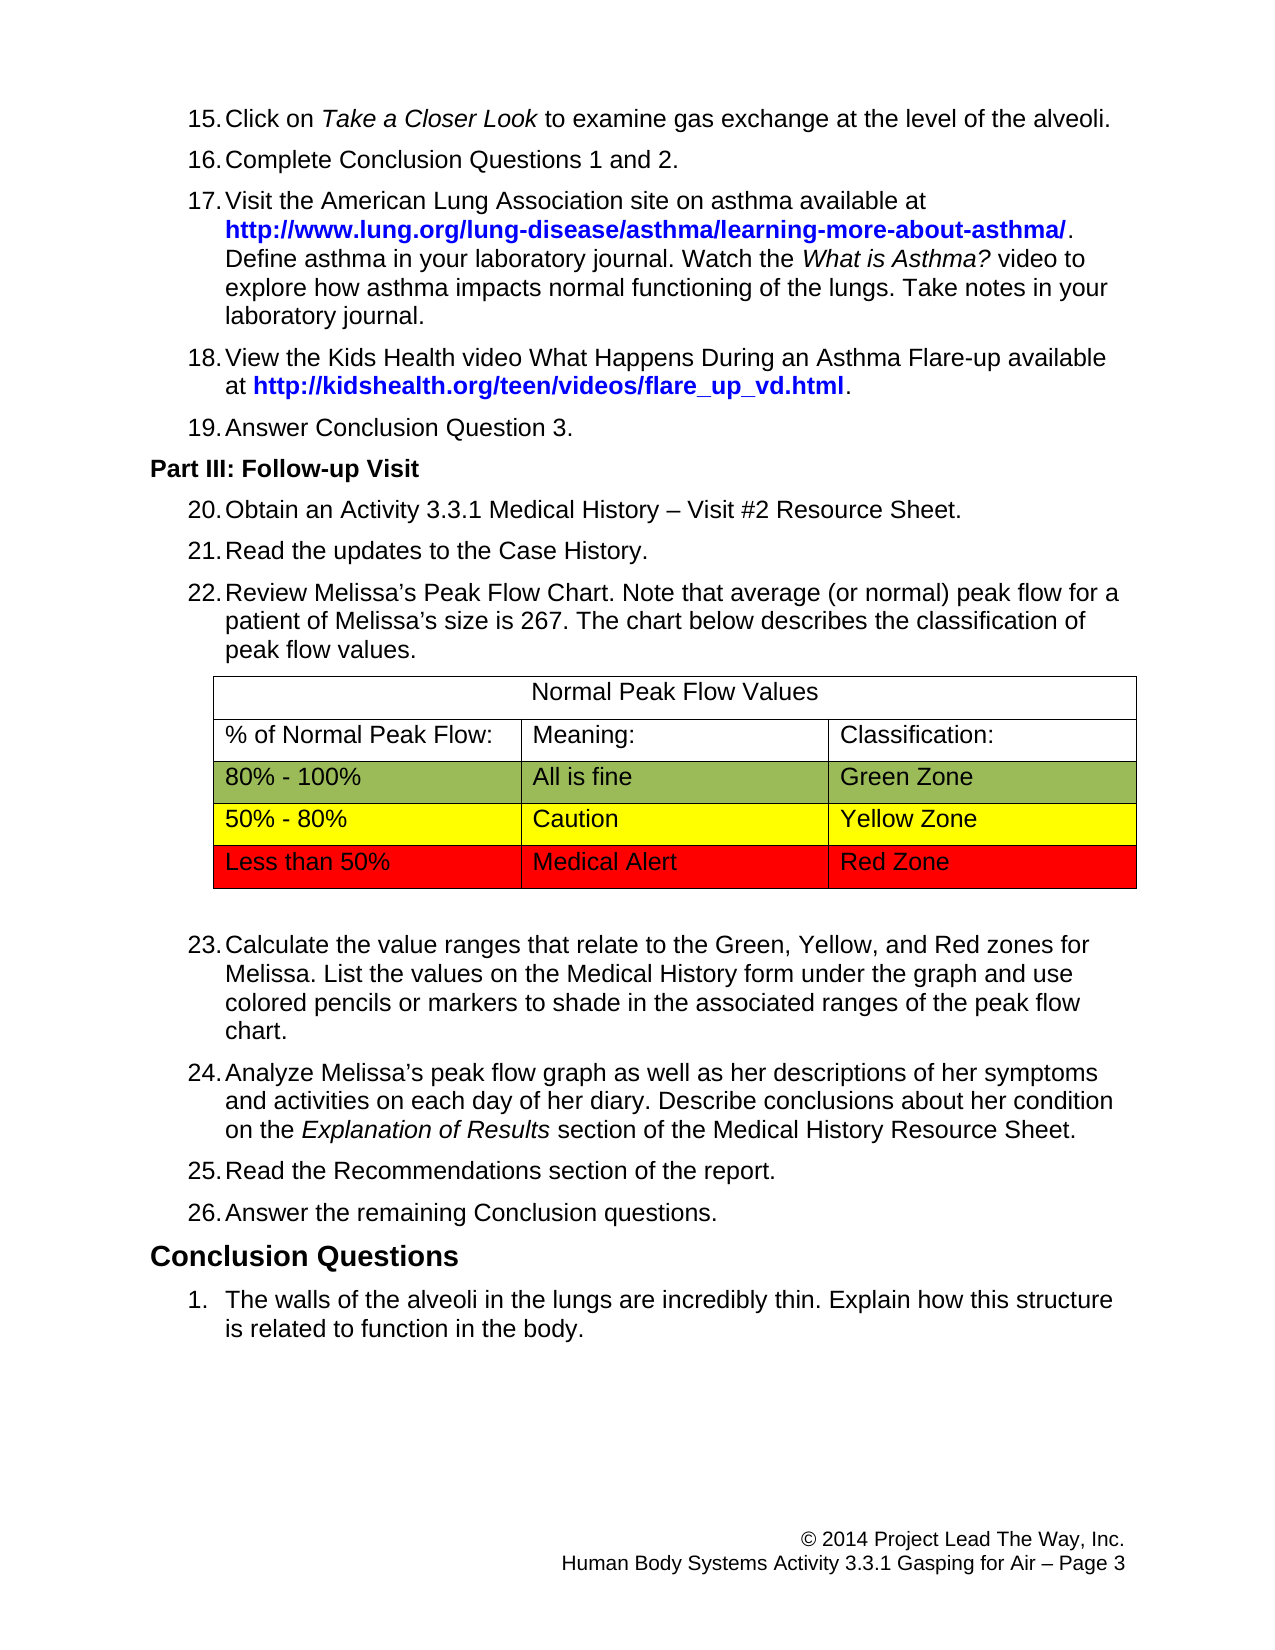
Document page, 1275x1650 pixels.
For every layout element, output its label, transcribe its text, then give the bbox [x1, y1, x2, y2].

text Read the updates to the Case History. [187, 536, 1125, 565]
table_cell Classification: [829, 720, 1136, 761]
table_cell Green Zone [829, 762, 1136, 803]
table_cell % of Normal Peak Flow: [214, 720, 521, 761]
text Analyze Melissa’s peak flow graph as well as her descriptions of her symptoms and activities on each day of her diary. Describe conclusions about her condition on the Explanation of Results section of the Medical History Resource Sheet. [187, 1057, 1125, 1144]
table_cell 80% - 100% [214, 762, 521, 803]
text Complete Conclusion Questions 1 and 2. [187, 145, 1125, 174]
table_cell Less than 50% [214, 846, 521, 888]
list Part III: Follow-up Visit [150, 454, 1125, 482]
table_cell 50% - 80% [214, 804, 521, 845]
text Calculate the value ranges that relate to the Green, Yellow, and Red zones for Melissa. List the values on the Medical History form under the graph and use colored pencils or markers to shade in the associated ranges of the peak flow chart. [187, 930, 1125, 1045]
text Review Melissa’s Peak Flow Chart. Note that average (or normal) peak flow for a patient of Melissa’s size is 267. The chart below describes the classification of peak flow values. [187, 577, 1125, 664]
text Answer the remaining Conclusion questions. [187, 1197, 1125, 1226]
text Answer Conclusion Question 3. [187, 412, 1125, 441]
table_cell Yellow Zone [829, 804, 1136, 845]
table_header Normal Peak Flow Values [214, 677, 1136, 718]
text Obtain an Activity 3.3.1 Medical History – Visit #2 Resource Sheet. [187, 495, 1125, 524]
table_cell Medical Alert [522, 846, 828, 888]
text Click on Take a Closer Look to examine gas exchange at the level of the alveoli. [187, 104, 1125, 132]
text View the Kids Health video What Happens During an Asthma Flare-up available at http://kidshealth.org/teen/videos/flare_up_vd.html. [187, 342, 1125, 400]
list The walls of the alveoli in the lungs are incredibly thin. Explain how this structure is related to function in the body. [187, 1285, 1125, 1342]
table_cell Meaning: [522, 720, 828, 761]
table_cell All is fine [522, 762, 828, 803]
text Visit the American Lung Association site on asthma available at http://www.lung.org/lung-disease/asthma/learning-more-about-asthma/. Define asthma in your laboratory journal. Watch the What is Asthma? video to explore how asthma impacts normal functioning of the lungs. Take notes in your laboratory journal. [187, 186, 1125, 330]
table_cell Caution [522, 804, 828, 845]
text Read the Recommendations section of the report. [187, 1156, 1125, 1185]
table_cell Red Zone [829, 846, 1136, 888]
text Conclusion Questions [150, 1239, 1125, 1272]
